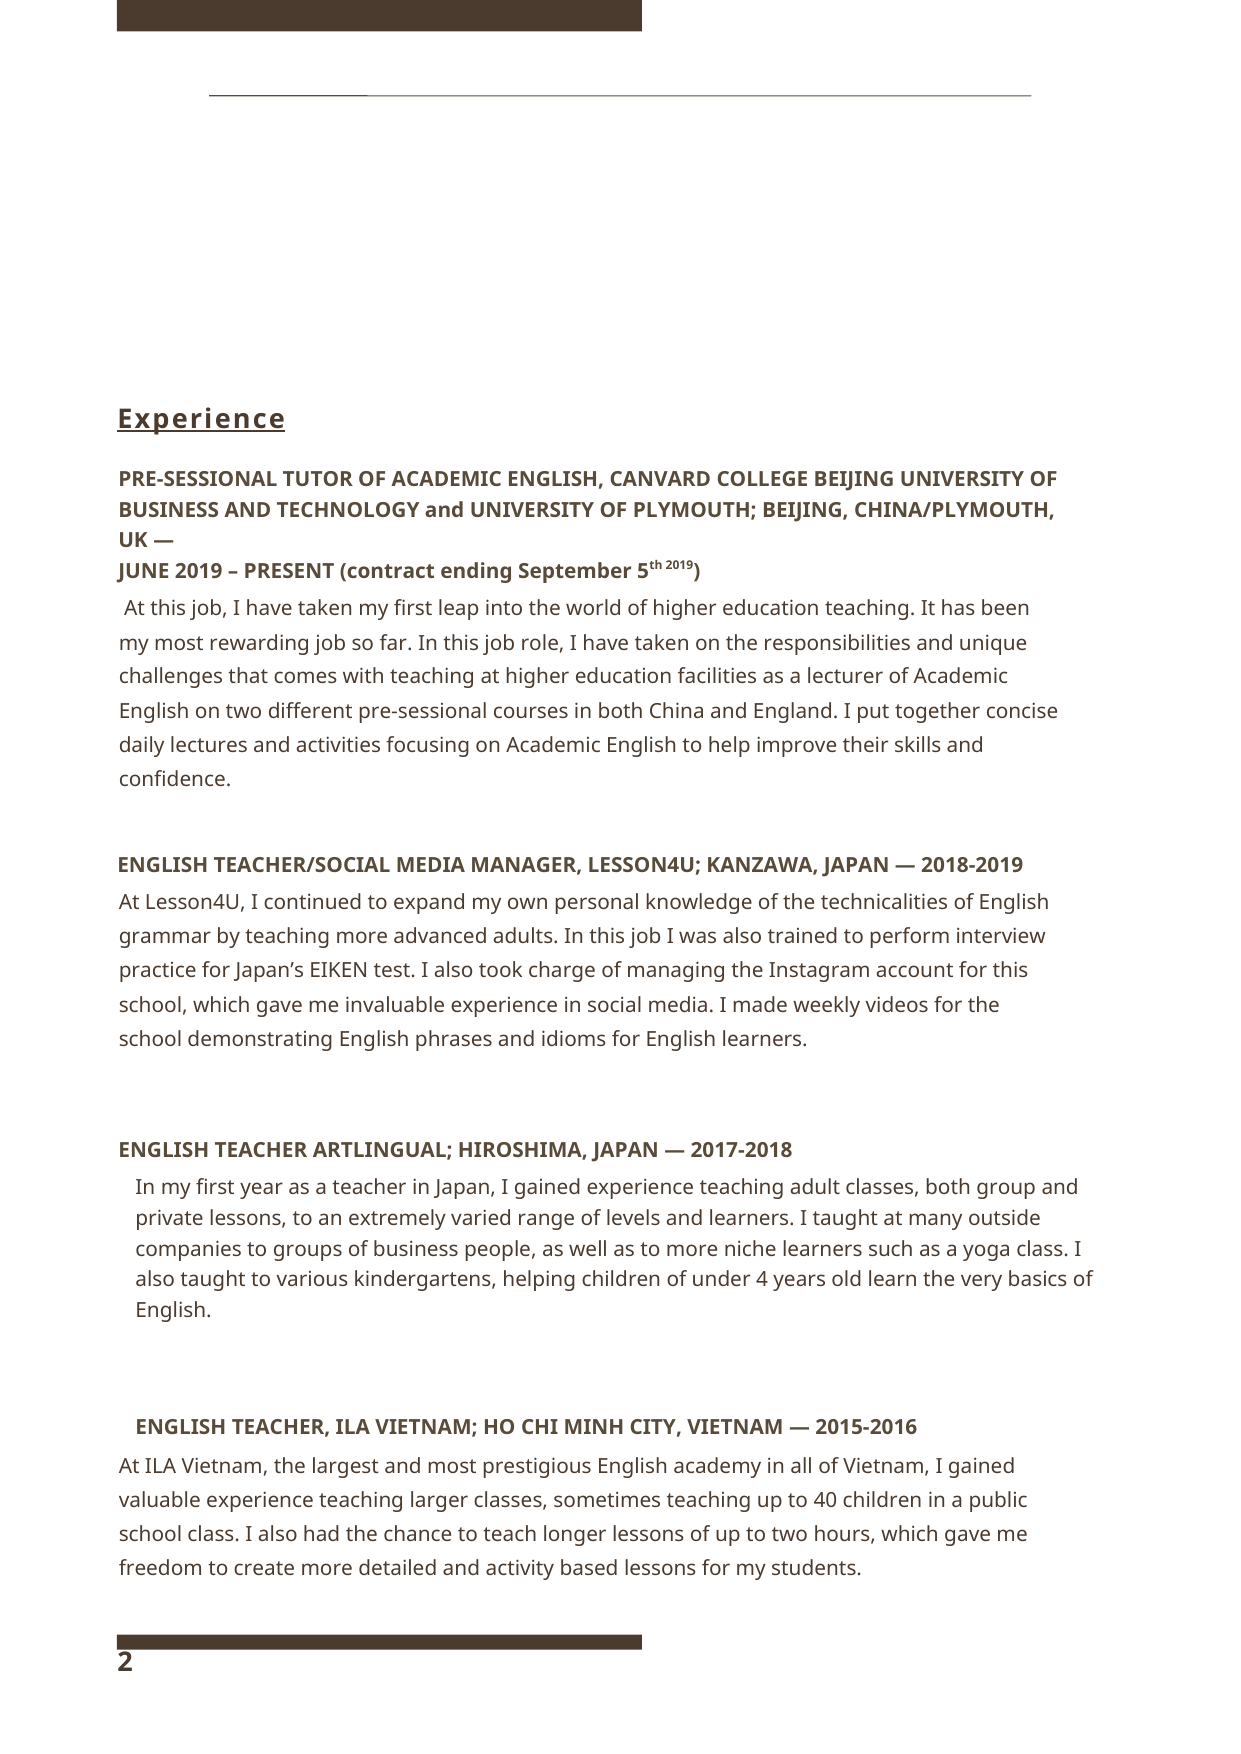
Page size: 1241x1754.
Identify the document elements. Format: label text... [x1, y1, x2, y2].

text At ILA Vietnam, the largest and most prestigious English academy in all of Vietnam, I gained valuable experience teaching larger classes, sometimes teaching up to 40 children in a public school class. I also had the chance to teach longer lessons of up to two hours, which gave me freedom to create more detailed and activity based lessons for my students. [118, 1451, 1062, 1582]
text At this job, I have taken my first leap into the world of higher education teaching. It has been my most rewarding job so far. In this job role, I have taken on the responsibilities and unique challenges that comes with teaching at higher education facilities as a lecturer of Academic English on two different pre-sessional courses in both China and England. I put together concise daily lectures and activities focusing on Academic English to help improve their skills and confidence. [118, 593, 1062, 792]
text PRE-SESSIONAL TUTOR OF ACADEMIC ENGLISH, CANVARD COLLEGE BEIJING UNIVERSITY OF BUSINESS AND TECHNOLOGY and UNIVERSITY OF PLYMOUTH; BEIJING, CHINA/PLYMOUTH, UK — [118, 464, 1061, 554]
text ENGLISH TEACHER/SOCIAL MEDIA MANAGER, LESSON4U; KANZAWA, JAPAN — 2018-2019 [117, 850, 1064, 879]
text At Lesson4U, I continued to expand my own personal knowledge of the technicalities of English grammar by teaching more advanced adults. In this job I was also trained to perform interview practice for Japan’s EIKEN test. I also took charge of managing the Instagram account for this school, which gave me invaluable experience in social media. I made weekly videos for the school demonstrating English phrases and idioms for English learners. [118, 887, 1062, 1052]
text ENGLISH TEACHER ARTLINGUAL; HIROSHIMA, JAPAN — 2017-2018 [118, 1135, 1064, 1164]
text ENGLISH TEACHER, ILA VIETNAM; HO CHI MINH CITY, VIETNAM — 2015-2016 [135, 1412, 1114, 1441]
text JUNE 2019 – PRESENT (contract ending September 5th 2019) [118, 556, 1064, 585]
text In my first year as a teacher in Japan, I gained experience teaching adult classes, both group and private lessons, to an extremely varied range of levels and learners. I taught at many outside companies to groups of business people, as well as to more niche learners such as a yoga class. I also taught to various kindergartens, helping children of under 4 years old learn the very basics of English. [135, 1172, 1114, 1323]
